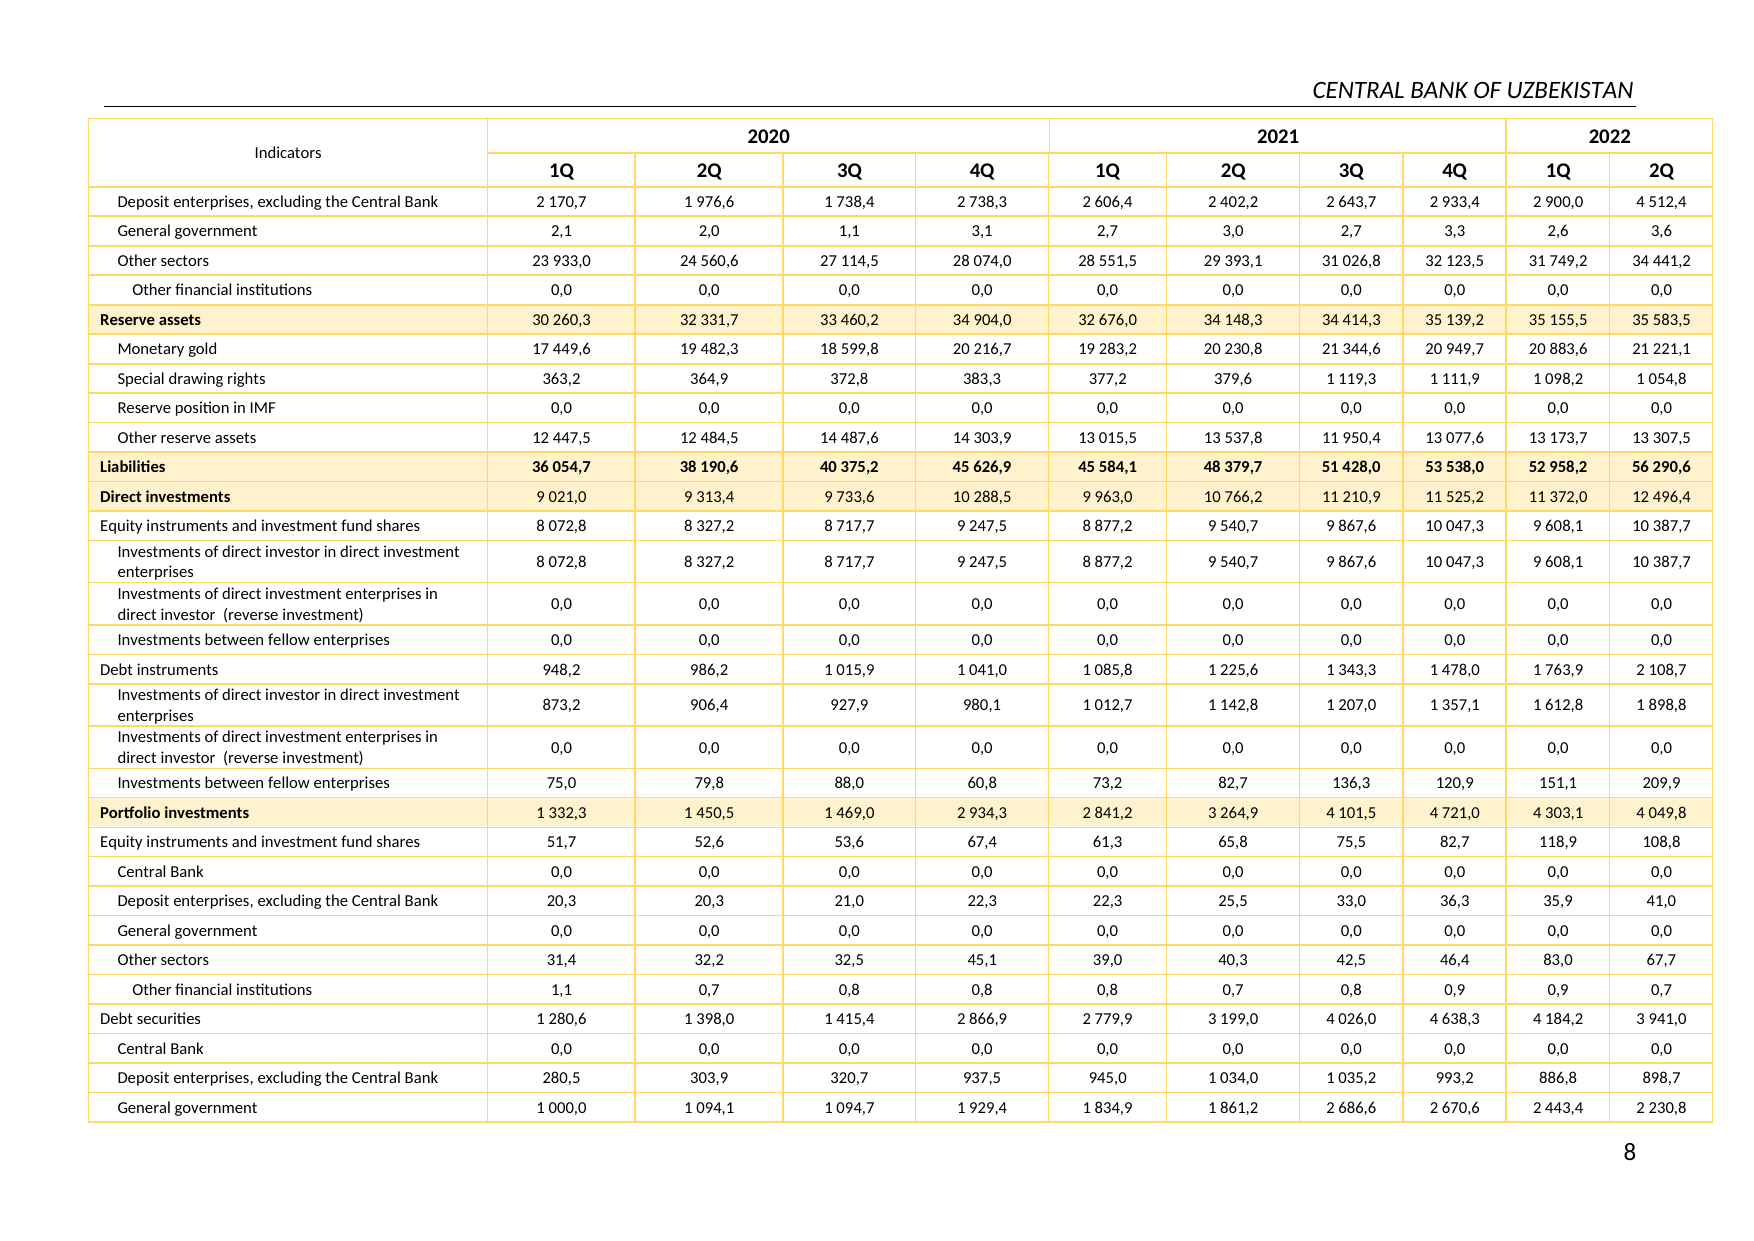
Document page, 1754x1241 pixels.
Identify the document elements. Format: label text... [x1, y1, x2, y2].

table_cell 75,5 [1300, 828, 1402, 856]
table_cell Other reserve assets [89, 423, 487, 451]
table_cell 11 372,0 [1507, 482, 1609, 510]
table_cell 0,0 [1404, 1034, 1505, 1062]
table_cell Other sectors [89, 247, 487, 274]
table_cell Special drawing rights [89, 365, 487, 392]
table_cell 0,0 [784, 394, 915, 422]
table_cell 927,9 [784, 685, 915, 725]
table_cell 25,5 [1167, 887, 1299, 915]
table_cell 303,9 [636, 1064, 782, 1092]
table_cell 3 941,0 [1610, 1005, 1712, 1033]
table_cell 0,8 [916, 975, 1048, 1003]
table_cell 20 216,7 [916, 335, 1048, 363]
table_cell 1 054,8 [1610, 365, 1712, 392]
table_cell 3,1 [916, 217, 1048, 245]
table_cell Liabilities [89, 453, 487, 481]
table_cell 56 290,6 [1610, 453, 1712, 481]
table_cell 4 512,4 [1610, 188, 1712, 215]
table_cell 1 398,0 [636, 1005, 782, 1033]
table_cell 0,0 [1300, 394, 1402, 422]
table_cell 1 343,3 [1300, 655, 1402, 683]
table_cell 29 393,1 [1167, 247, 1299, 274]
table_cell 9 540,7 [1167, 541, 1299, 582]
table_cell 21 221,1 [1610, 335, 1712, 363]
table_cell 9 733,6 [784, 482, 915, 510]
table_cell 2 230,8 [1610, 1093, 1712, 1121]
table_cell 9 867,6 [1300, 541, 1402, 582]
table_cell 41,0 [1610, 887, 1712, 915]
table_cell 0,0 [784, 916, 915, 944]
table_cell 0,0 [916, 583, 1048, 624]
table_cell General government [89, 1093, 487, 1121]
table_cell 10 047,3 [1404, 512, 1505, 540]
table_cell 383,3 [916, 365, 1048, 392]
table_cell 2,6 [1507, 217, 1609, 245]
table_cell 0,0 [1049, 916, 1166, 944]
table_cell 45,1 [916, 946, 1048, 974]
table_cell 82,7 [1404, 828, 1505, 856]
table_cell 9 313,4 [636, 482, 782, 510]
table_cell 1 015,9 [784, 655, 915, 683]
table_cell 14 303,9 [916, 423, 1048, 451]
table_cell 35 139,2 [1404, 306, 1505, 333]
table_cell 12 447,5 [488, 423, 634, 451]
table_cell 24 560,6 [636, 247, 782, 274]
table_cell 14 487,6 [784, 423, 915, 451]
table_cell 0,0 [636, 394, 782, 422]
table_cell 8 717,7 [784, 512, 915, 540]
table_cell 2 934,3 [916, 798, 1048, 826]
table_cell 9 608,1 [1507, 541, 1609, 582]
table_cell 53,6 [784, 828, 915, 856]
table_cell 10 766,2 [1167, 482, 1299, 510]
table_cell 4Q [916, 154, 1048, 186]
table_cell 53 538,0 [1404, 453, 1505, 481]
table_header Indicators [89, 119, 487, 186]
table_cell 35 155,5 [1507, 306, 1609, 333]
table_cell 9 608,1 [1507, 512, 1609, 540]
table_cell 906,4 [636, 685, 782, 725]
table_cell 2 443,4 [1507, 1093, 1609, 1121]
table_cell 0,0 [1610, 1034, 1712, 1062]
table_cell 108,8 [1610, 828, 1712, 856]
table_cell 898,7 [1610, 1064, 1712, 1092]
table_cell 0,0 [1507, 916, 1609, 944]
table_cell Investments between fellow enterprises [89, 626, 487, 653]
table_cell 46,4 [1404, 946, 1505, 974]
table_cell 34 441,2 [1610, 247, 1712, 274]
table_cell 0,0 [1610, 857, 1712, 885]
table_cell Central Bank [89, 857, 487, 885]
table_cell 32,5 [784, 946, 915, 974]
table_cell 364,9 [636, 365, 782, 392]
table_cell 0,0 [916, 626, 1048, 653]
table_cell 0,0 [1300, 626, 1402, 653]
table_cell 1 111,9 [1404, 365, 1505, 392]
table_cell 17 449,6 [488, 335, 634, 363]
table_cell 1 357,1 [1404, 685, 1505, 725]
table_cell 873,2 [488, 685, 634, 725]
table_cell 0,0 [636, 583, 782, 624]
table_cell 0,0 [488, 727, 634, 767]
table_cell 1 000,0 [488, 1093, 634, 1121]
table_cell 0,0 [1167, 276, 1299, 304]
table_cell 1 035,2 [1300, 1064, 1402, 1092]
table_cell 2 170,7 [488, 188, 634, 215]
table_cell 9 540,7 [1167, 512, 1299, 540]
table_cell 10 047,3 [1404, 541, 1505, 582]
table_cell 0,0 [1300, 583, 1402, 624]
table_cell 2,1 [488, 217, 634, 245]
table_cell 0,0 [1507, 857, 1609, 885]
table_cell 3 199,0 [1167, 1005, 1299, 1033]
table_cell 0,0 [636, 727, 782, 767]
table_cell 0,0 [1507, 583, 1609, 624]
table_cell 0,0 [1167, 583, 1299, 624]
table_cell 36,3 [1404, 887, 1505, 915]
table_cell 13 173,7 [1507, 423, 1609, 451]
table_cell 0,0 [1610, 727, 1712, 767]
table_cell 33,0 [1300, 887, 1402, 915]
table_cell 8 327,2 [636, 541, 782, 582]
table_cell 0,0 [488, 916, 634, 944]
table_cell 10 288,5 [916, 482, 1048, 510]
table_cell 118,9 [1507, 828, 1609, 856]
table_cell 363,2 [488, 365, 634, 392]
table_cell Reserve assets [89, 306, 487, 333]
table_cell 20 949,7 [1404, 335, 1505, 363]
table_cell 4Q [1404, 154, 1505, 186]
table_cell 9 247,5 [916, 512, 1048, 540]
table_cell 20 230,8 [1167, 335, 1299, 363]
table_header 2021 [1050, 119, 1505, 152]
table_cell 0,0 [1610, 626, 1712, 653]
table_cell 32,2 [636, 946, 782, 974]
table_header 2022 [1507, 119, 1712, 152]
table_cell 42,5 [1300, 946, 1402, 974]
table_cell 2 108,7 [1610, 655, 1712, 683]
table_cell Central Bank [89, 1034, 487, 1062]
table_cell 0,8 [784, 975, 915, 1003]
table_cell 9 247,5 [916, 541, 1048, 582]
table_cell 1 085,8 [1049, 655, 1166, 683]
table_cell 0,0 [1049, 1034, 1166, 1062]
table_cell 3,0 [1167, 217, 1299, 245]
table_cell 120,9 [1404, 769, 1505, 797]
table_cell 3Q [1300, 154, 1402, 186]
table_cell 1 332,3 [488, 798, 634, 826]
table_cell 9 021,0 [488, 482, 634, 510]
table_cell 2 841,2 [1049, 798, 1166, 826]
table_cell 1 469,0 [784, 798, 915, 826]
table_cell 3,6 [1610, 217, 1712, 245]
table_cell 379,6 [1167, 365, 1299, 392]
table_cell 3,3 [1404, 217, 1505, 245]
table_cell 11 950,4 [1300, 423, 1402, 451]
table_header 2020 [488, 119, 1049, 152]
table_cell 27 114,5 [784, 247, 915, 274]
table_cell 0,0 [1049, 727, 1166, 767]
table_cell 2 606,4 [1049, 188, 1166, 215]
table_cell 2,7 [1049, 217, 1166, 245]
table_cell 2Q [636, 154, 782, 186]
table_cell 4 184,2 [1507, 1005, 1609, 1033]
table_cell 11 525,2 [1404, 482, 1505, 510]
table_cell 11 210,9 [1300, 482, 1402, 510]
table_cell 18 599,8 [784, 335, 915, 363]
table_cell 34 148,3 [1167, 306, 1299, 333]
table_cell 0,0 [916, 916, 1048, 944]
table_cell 83,0 [1507, 946, 1609, 974]
table_cell 38 190,6 [636, 453, 782, 481]
table_cell 0,0 [636, 626, 782, 653]
table_cell 0,0 [784, 626, 915, 653]
table_cell Other sectors [89, 946, 487, 974]
table_cell 2 643,7 [1300, 188, 1402, 215]
table_cell 0,0 [1404, 727, 1505, 767]
table_cell 1 119,3 [1300, 365, 1402, 392]
table_cell 0,0 [1610, 394, 1712, 422]
table_cell 8 072,8 [488, 541, 634, 582]
table_cell 20,3 [488, 887, 634, 915]
table_cell 22,3 [916, 887, 1048, 915]
table_cell 67,4 [916, 828, 1048, 856]
table_cell 2 779,9 [1049, 1005, 1166, 1033]
table_cell 1 098,2 [1507, 365, 1609, 392]
table_cell 0,0 [1507, 1034, 1609, 1062]
table_cell 0,0 [784, 1034, 915, 1062]
table_cell 948,2 [488, 655, 634, 683]
table_cell 1 478,0 [1404, 655, 1505, 683]
table_cell 945,0 [1049, 1064, 1166, 1092]
table_cell 75,0 [488, 769, 634, 797]
table_cell Investments of direct investment enterprises in direct investor (reverse investment) [89, 583, 487, 624]
table_cell 986,2 [636, 655, 782, 683]
table_cell 0,0 [1167, 1034, 1299, 1062]
table_cell 377,2 [1049, 365, 1166, 392]
table_cell 0,0 [1300, 727, 1402, 767]
table_cell 61,3 [1049, 828, 1166, 856]
table_cell Portfolio investments [89, 798, 487, 826]
table_cell 0,0 [1167, 916, 1299, 944]
table_cell Other financial institutions [89, 975, 487, 1003]
table_cell 13 537,8 [1167, 423, 1299, 451]
table_cell 4 303,1 [1507, 798, 1609, 826]
table_cell 1,1 [784, 217, 915, 245]
table_cell 2Q [1610, 154, 1712, 186]
table_cell 22,3 [1049, 887, 1166, 915]
table_cell 0,0 [1404, 857, 1505, 885]
table_cell 1 898,8 [1610, 685, 1712, 725]
table_cell 0,0 [1404, 276, 1505, 304]
table_cell 45 584,1 [1049, 453, 1166, 481]
table_cell 0,7 [1167, 975, 1299, 1003]
table_cell 0,0 [1610, 916, 1712, 944]
table_cell 23 933,0 [488, 247, 634, 274]
table_cell 13 015,5 [1049, 423, 1166, 451]
table_cell 48 379,7 [1167, 453, 1299, 481]
table_cell 0,0 [636, 857, 782, 885]
table_cell 34 904,0 [916, 306, 1048, 333]
table_cell 0,0 [488, 857, 634, 885]
table_cell 1 861,2 [1167, 1093, 1299, 1121]
table_cell 0,0 [1404, 583, 1505, 624]
table_cell Investments of direct investor in direct investment enterprises [89, 685, 487, 725]
table_cell 0,0 [488, 583, 634, 624]
table_cell 0,0 [1049, 626, 1166, 653]
table_cell 1 012,7 [1049, 685, 1166, 725]
table_cell 20,3 [636, 887, 782, 915]
table_cell 3Q [784, 154, 915, 186]
table_cell 0,0 [1167, 727, 1299, 767]
table_cell 1 280,6 [488, 1005, 634, 1033]
table_cell 2Q [1167, 154, 1299, 186]
table_cell 82,7 [1167, 769, 1299, 797]
table_cell 30 260,3 [488, 306, 634, 333]
table_cell 0,0 [916, 276, 1048, 304]
table_cell 0,0 [1300, 276, 1402, 304]
table_cell 1 415,4 [784, 1005, 915, 1033]
table_cell 40 375,2 [784, 453, 915, 481]
table_cell 4 638,3 [1404, 1005, 1505, 1033]
table_cell 0,0 [1049, 394, 1166, 422]
table_cell 209,9 [1610, 769, 1712, 797]
table_cell General government [89, 217, 487, 245]
table_cell Deposit enterprises, excluding the Central Bank [89, 1064, 487, 1092]
table_cell Direct investments [89, 482, 487, 510]
table_cell 52,6 [636, 828, 782, 856]
table_cell 32 331,7 [636, 306, 782, 333]
table_cell 0,0 [1049, 857, 1166, 885]
table_cell 0,0 [1300, 1034, 1402, 1062]
table_cell 0,8 [1049, 975, 1166, 1003]
table_cell 0,0 [636, 276, 782, 304]
table_cell 0,0 [1507, 727, 1609, 767]
table_cell 88,0 [784, 769, 915, 797]
table_cell Investments between fellow enterprises [89, 769, 487, 797]
table_cell 1 450,5 [636, 798, 782, 826]
table_cell 0,0 [784, 276, 915, 304]
table_cell 1Q [1507, 154, 1609, 186]
table_cell 1 738,4 [784, 188, 915, 215]
table_cell 1 225,6 [1167, 655, 1299, 683]
table_cell 0,0 [1300, 857, 1402, 885]
table_cell 35 583,5 [1610, 306, 1712, 333]
table_cell 1 094,1 [636, 1093, 782, 1121]
table_cell 0,0 [1167, 626, 1299, 653]
table_cell 8 327,2 [636, 512, 782, 540]
table_cell 0,0 [1404, 916, 1505, 944]
table_cell 67,7 [1610, 946, 1712, 974]
table_cell 4 049,8 [1610, 798, 1712, 826]
table_cell 31,4 [488, 946, 634, 974]
table_cell 8 877,2 [1049, 541, 1166, 582]
table_cell 79,8 [636, 769, 782, 797]
table_cell 0,8 [1300, 975, 1402, 1003]
table_cell 0,0 [1507, 626, 1609, 653]
table_cell 2 933,4 [1404, 188, 1505, 215]
table_cell 0,0 [1300, 916, 1402, 944]
table_cell 0,7 [1610, 975, 1712, 1003]
table_cell 280,5 [488, 1064, 634, 1092]
table_cell Equity instruments and investment fund shares [89, 512, 487, 540]
table_cell 1Q [488, 154, 634, 186]
table_cell 28 551,5 [1049, 247, 1166, 274]
table_cell 0,0 [916, 727, 1048, 767]
table_cell 2 866,9 [916, 1005, 1048, 1033]
table_cell 35,9 [1507, 887, 1609, 915]
table_cell 1 142,8 [1167, 685, 1299, 725]
table_cell 0,0 [1507, 276, 1609, 304]
table_cell 0,0 [1167, 394, 1299, 422]
table_cell 0,0 [1404, 626, 1505, 653]
table_cell 0,0 [916, 857, 1048, 885]
table_cell 2 900,0 [1507, 188, 1609, 215]
table_cell Investments of direct investment enterprises in direct investor (reverse investment) [89, 727, 487, 767]
table_cell 32 676,0 [1049, 306, 1166, 333]
table_cell 20 883,6 [1507, 335, 1609, 363]
table_cell 45 626,9 [916, 453, 1048, 481]
table_cell 36 054,7 [488, 453, 634, 481]
table_cell 12 496,4 [1610, 482, 1712, 510]
table_cell 1Q [1049, 154, 1166, 186]
table_cell 51 428,0 [1300, 453, 1402, 481]
table_cell General government [89, 916, 487, 944]
table_cell 0,0 [1507, 394, 1609, 422]
table_cell 0,0 [488, 394, 634, 422]
table_cell 1 612,8 [1507, 685, 1609, 725]
table_cell 4 026,0 [1300, 1005, 1402, 1033]
table_cell 0,0 [916, 394, 1048, 422]
table_cell 0,9 [1404, 975, 1505, 1003]
table_cell 13 077,6 [1404, 423, 1505, 451]
table_cell 32 123,5 [1404, 247, 1505, 274]
table_cell 1 207,0 [1300, 685, 1402, 725]
table_cell 993,2 [1404, 1064, 1505, 1092]
table_cell 136,3 [1300, 769, 1402, 797]
table_cell 12 484,5 [636, 423, 782, 451]
table_cell 4 101,5 [1300, 798, 1402, 826]
table_cell 28 074,0 [916, 247, 1048, 274]
table_cell 2 738,3 [916, 188, 1048, 215]
table_cell 8 072,8 [488, 512, 634, 540]
table_cell 21,0 [784, 887, 915, 915]
table_cell 937,5 [916, 1064, 1048, 1092]
table_cell 73,2 [1049, 769, 1166, 797]
table_cell 1 034,0 [1167, 1064, 1299, 1092]
table_cell 0,0 [784, 727, 915, 767]
table_cell 13 307,5 [1610, 423, 1712, 451]
table_cell 1,1 [488, 975, 634, 1003]
table_cell 0,0 [916, 1034, 1048, 1062]
table_cell 0,0 [1167, 857, 1299, 885]
table_cell 1 976,6 [636, 188, 782, 215]
table_cell 19 482,3 [636, 335, 782, 363]
table_cell 0,0 [488, 1034, 634, 1062]
table_cell Equity instruments and investment fund shares [89, 828, 487, 856]
table_cell 0,0 [1049, 276, 1166, 304]
table_cell 2,7 [1300, 217, 1402, 245]
table_cell 0,0 [1610, 276, 1712, 304]
table_cell 65,8 [1167, 828, 1299, 856]
table_cell 19 283,2 [1049, 335, 1166, 363]
table_cell 52 958,2 [1507, 453, 1609, 481]
table_cell 0,0 [488, 276, 634, 304]
table_cell 31 749,2 [1507, 247, 1609, 274]
table_cell 1 763,9 [1507, 655, 1609, 683]
table_cell 2 670,6 [1404, 1093, 1505, 1121]
table_cell Investments of direct investor in direct investment enterprises [89, 541, 487, 582]
table_cell 51,7 [488, 828, 634, 856]
table_cell 372,8 [784, 365, 915, 392]
table_cell 2,0 [636, 217, 782, 245]
table_cell 0,0 [636, 1034, 782, 1062]
table_cell Deposit enterprises, excluding the Central Bank [89, 188, 487, 215]
table_cell 151,1 [1507, 769, 1609, 797]
table_cell 0,0 [784, 857, 915, 885]
table_cell 4 721,0 [1404, 798, 1505, 826]
table_cell 0,0 [784, 583, 915, 624]
table_cell 9 963,0 [1049, 482, 1166, 510]
table_cell 8 717,7 [784, 541, 915, 582]
table_cell Deposit enterprises, excluding the Central Bank [89, 887, 487, 915]
table_cell 0,0 [636, 916, 782, 944]
table_cell 60,8 [916, 769, 1048, 797]
table_cell 0,0 [488, 626, 634, 653]
table_cell 2 686,6 [1300, 1093, 1402, 1121]
table_cell 0,0 [1610, 583, 1712, 624]
table_cell 8 877,2 [1049, 512, 1166, 540]
table_cell 31 026,8 [1300, 247, 1402, 274]
table_cell 9 867,6 [1300, 512, 1402, 540]
table_cell Debt securities [89, 1005, 487, 1033]
table_cell Other financial institutions [89, 276, 487, 304]
table_cell 33 460,2 [784, 306, 915, 333]
table_cell 40,3 [1167, 946, 1299, 974]
table_cell 10 387,7 [1610, 512, 1712, 540]
table_cell 10 387,7 [1610, 541, 1712, 582]
table_cell 320,7 [784, 1064, 915, 1092]
table_cell Debt instruments [89, 655, 487, 683]
table_cell 0,0 [1049, 583, 1166, 624]
table_cell 0,7 [636, 975, 782, 1003]
table_cell 0,0 [1404, 394, 1505, 422]
table_cell Monetary gold [89, 335, 487, 363]
table_cell 1 834,9 [1049, 1093, 1166, 1121]
table_cell 34 414,3 [1300, 306, 1402, 333]
table_cell 2 402,2 [1167, 188, 1299, 215]
table_cell 21 344,6 [1300, 335, 1402, 363]
table_cell 1 929,4 [916, 1093, 1048, 1121]
table_cell 980,1 [916, 685, 1048, 725]
table_cell Reserve position in IMF [89, 394, 487, 422]
table_cell 1 094,7 [784, 1093, 915, 1121]
table_cell 1 041,0 [916, 655, 1048, 683]
table_cell 39,0 [1049, 946, 1166, 974]
table_cell 0,9 [1507, 975, 1609, 1003]
table_cell 886,8 [1507, 1064, 1609, 1092]
table_cell 3 264,9 [1167, 798, 1299, 826]
